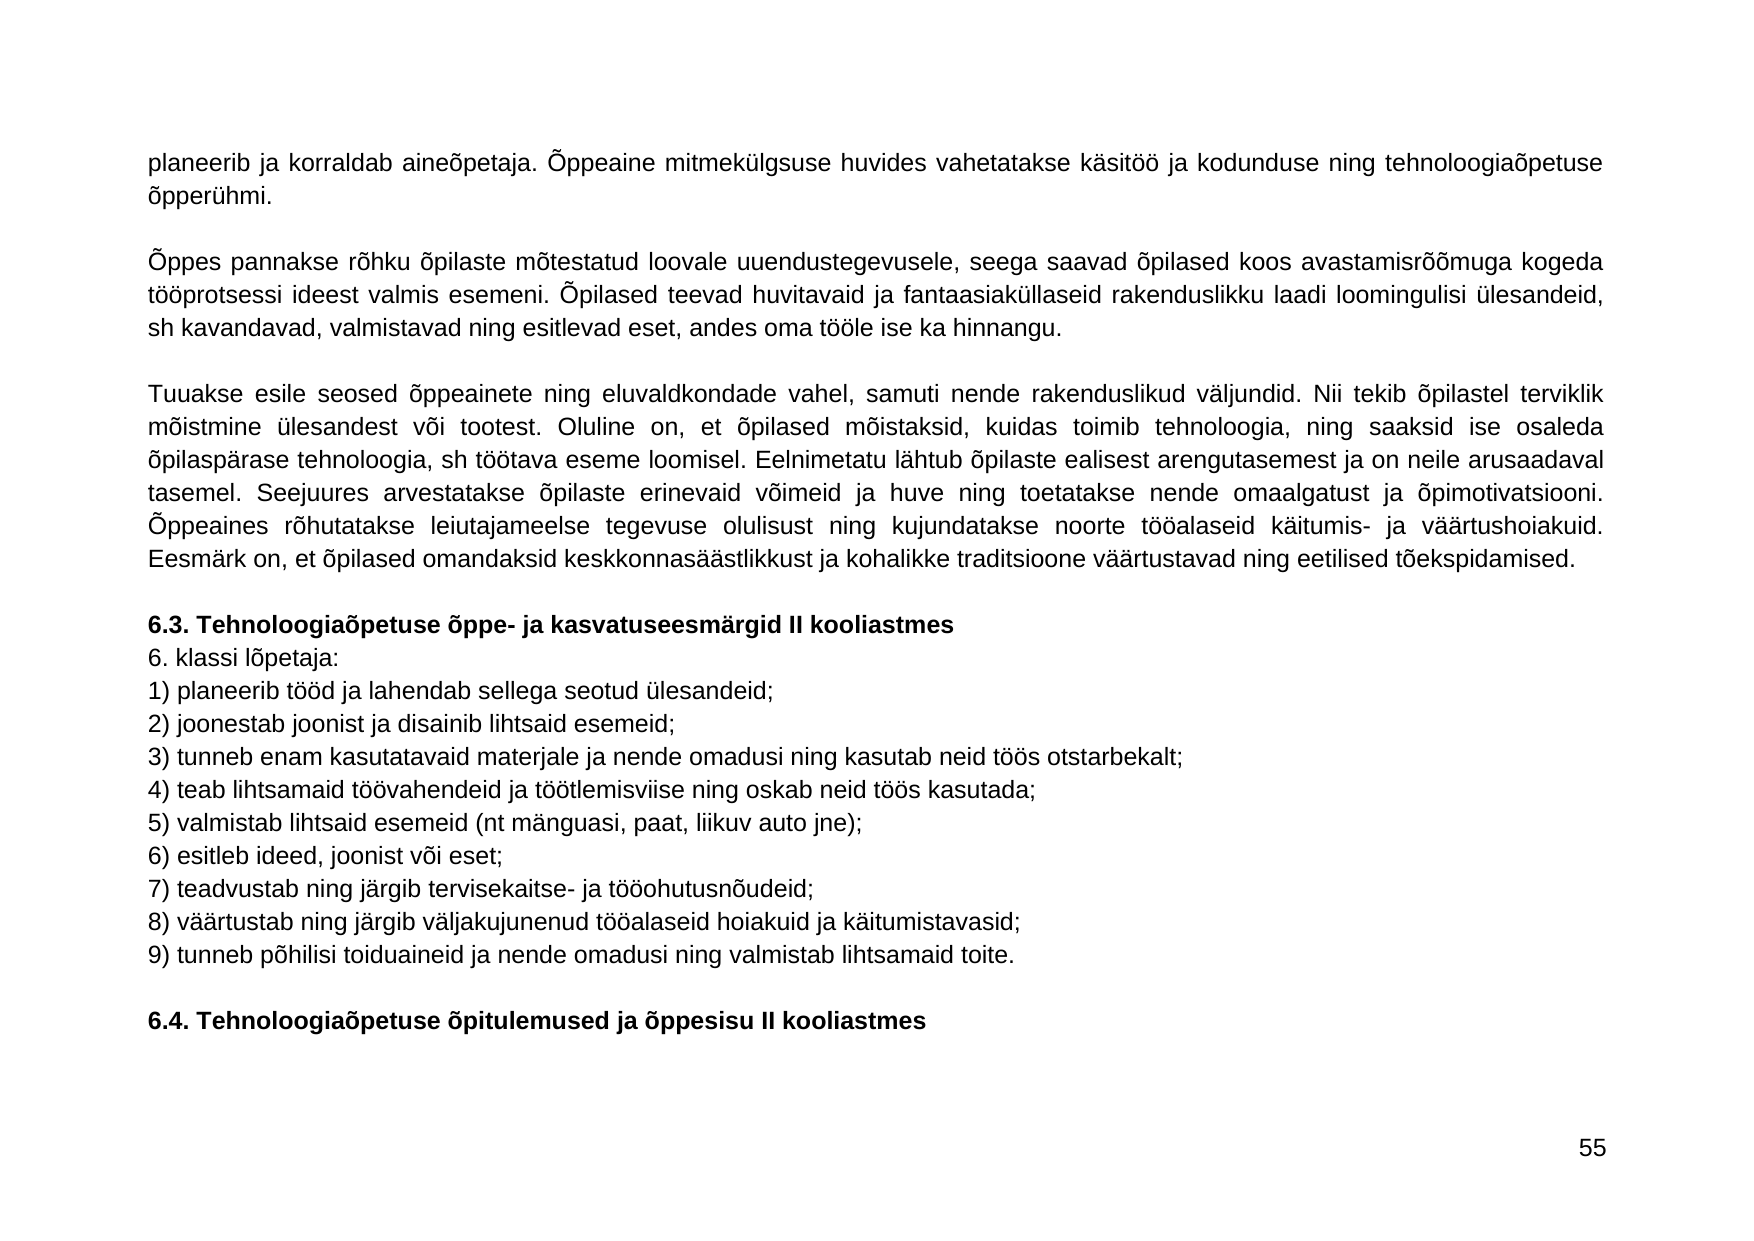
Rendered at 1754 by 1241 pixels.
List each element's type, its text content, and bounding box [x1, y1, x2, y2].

text 1) planeerib tööd ja lahendab sellega seotud ülesandeid; [148, 676, 1606, 705]
text 8) väärtustab ning järgib väljakujunenud tööalaseid hoiakuid ja käitumistavasid; [148, 907, 1606, 936]
text 6. klassi lõpetaja: [148, 643, 1606, 672]
text Õppes pannakse rõhku õpilaste mõtestatud loovale uuendustegevusele, seega saavad õpilased koos avastamisrõõmuga kogeda tööprotsessi ideest valmis esemeni. Õpilased teevad huvitavaid ja fantaasiaküllaseid rakenduslikku laadi loomingulisi ülesandeid, sh kavandavad, valmistavad ning esitlevad eset, andes oma tööle ise ka hinnangu. [148, 247, 1606, 341]
text 7) teadvustab ning järgib tervisekaitse- ja tööohutusnõudeid; [148, 874, 1606, 903]
text Tuuakse esile seosed õppeainete ning eluvaldkondade vahel, samuti nende rakenduslikud väljundid. Nii tekib õpilastel terviklik mõistmine ülesandest või tootest. Oluline on, et õpilased mõistaksid, kuidas toimib tehnoloogia, ning saaksid ise osaleda õpilaspärase tehnoloogia, sh töötava eseme loomisel. Eelnimetatu lähtub õpilaste ealisest arengutasemest ja on neile arusaadaval tasemel. Seejuures arvestatakse õpilaste erinevaid võimeid ja huve ning toetatakse nende omaalgatust ja õpimotivatsiooni. Õppeaines rõhutatakse leiutajameelse tegevuse olulisust ning kujundatakse noorte tööalaseid käitumis- ja väärtushoiakuid. Eesmärk on, et õpilased omandaksid keskkonnasäästlikkust ja kohalikke traditsioone väärtustavad ning eetilised tõekspidamised. [148, 379, 1606, 573]
text 6) esitleb ideed, joonist või eset; [148, 841, 1606, 870]
text 6.4. Tehnoloogiaõpetuse õpitulemused ja õppesisu II kooliastmes [148, 1006, 1606, 1035]
text 5) valmistab lihtsaid esemeid (nt mänguasi, paat, liikuv auto jne); [148, 808, 1606, 837]
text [148, 148, 1606, 209]
text 3) tunneb enam kasutatavaid materjale ja nende omadusi ning kasutab neid töös otstarbekalt; [148, 742, 1606, 771]
text 9) tunneb põhilisi toiduaineid ja nende omadusi ning valmistab lihtsamaid toite. [148, 940, 1606, 969]
text 6.3. Tehnoloogiaõpetuse õppe- ja kasvatuseesmärgid II kooliastmes [148, 610, 1606, 639]
text 2) joonestab joonist ja disainib lihtsaid esemeid; [148, 709, 1606, 738]
text 4) teab lihtsamaid töövahendeid ja töötlemisviise ning oskab neid töös kasutada; [148, 775, 1606, 804]
